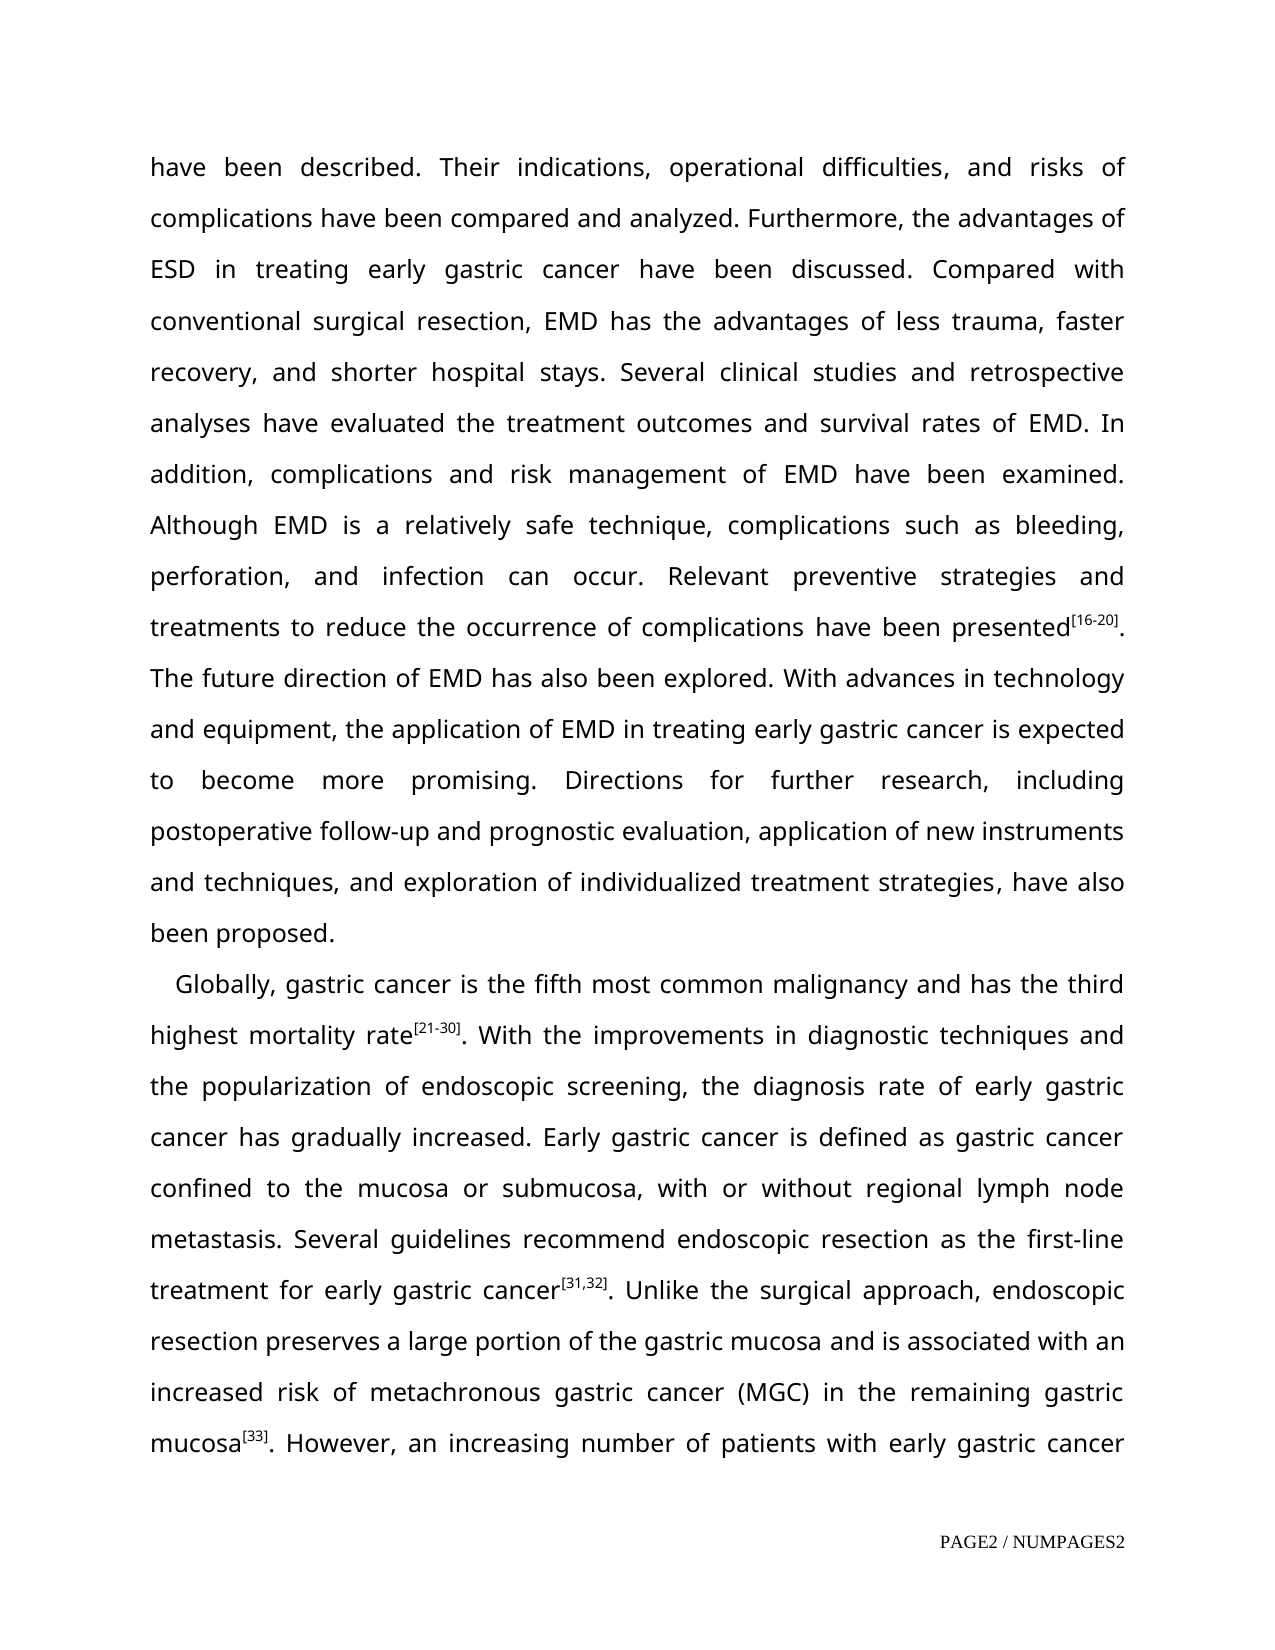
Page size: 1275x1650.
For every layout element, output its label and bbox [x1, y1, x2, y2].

text [150, 150, 1125, 950]
text [150, 967, 1125, 1460]
